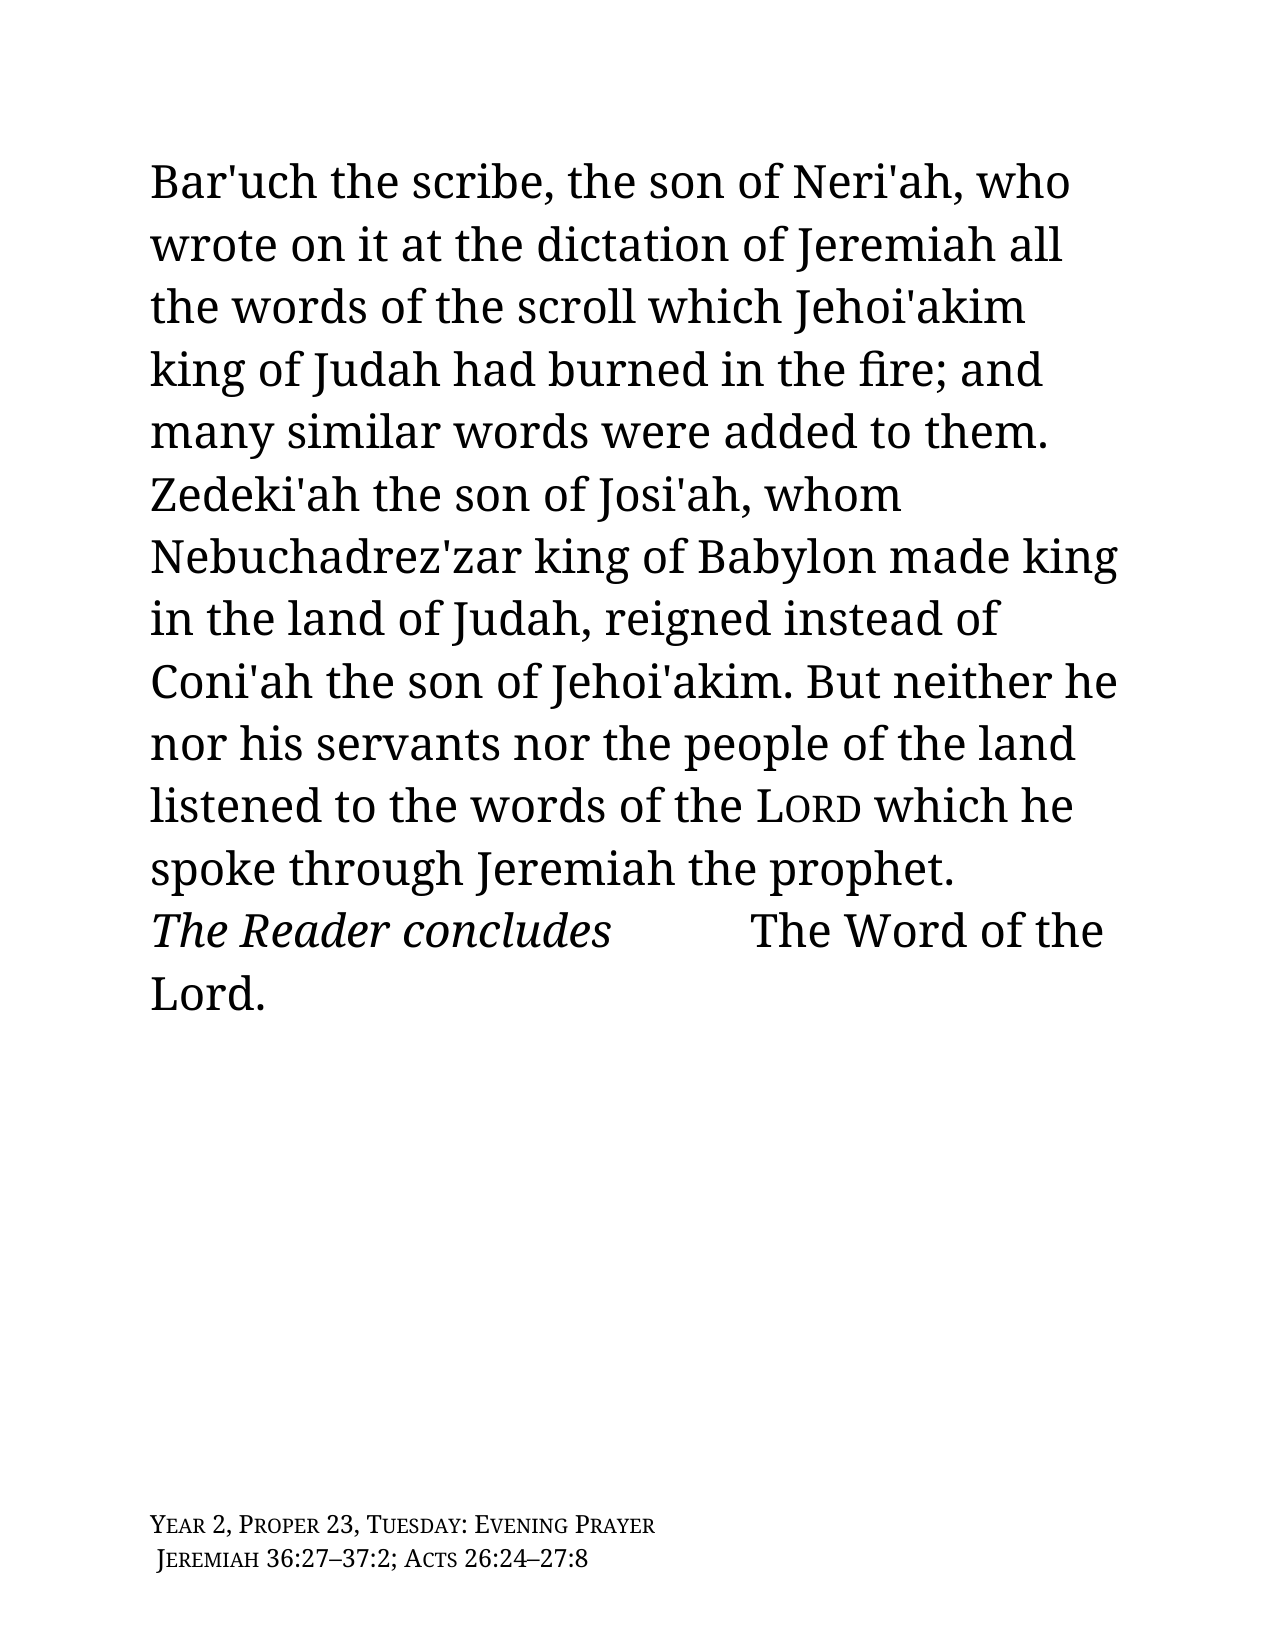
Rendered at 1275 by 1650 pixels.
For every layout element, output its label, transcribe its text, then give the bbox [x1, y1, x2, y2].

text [150, 150, 1125, 899]
text The Reader concludes The Word of the Lord. [150, 899, 1125, 1023]
